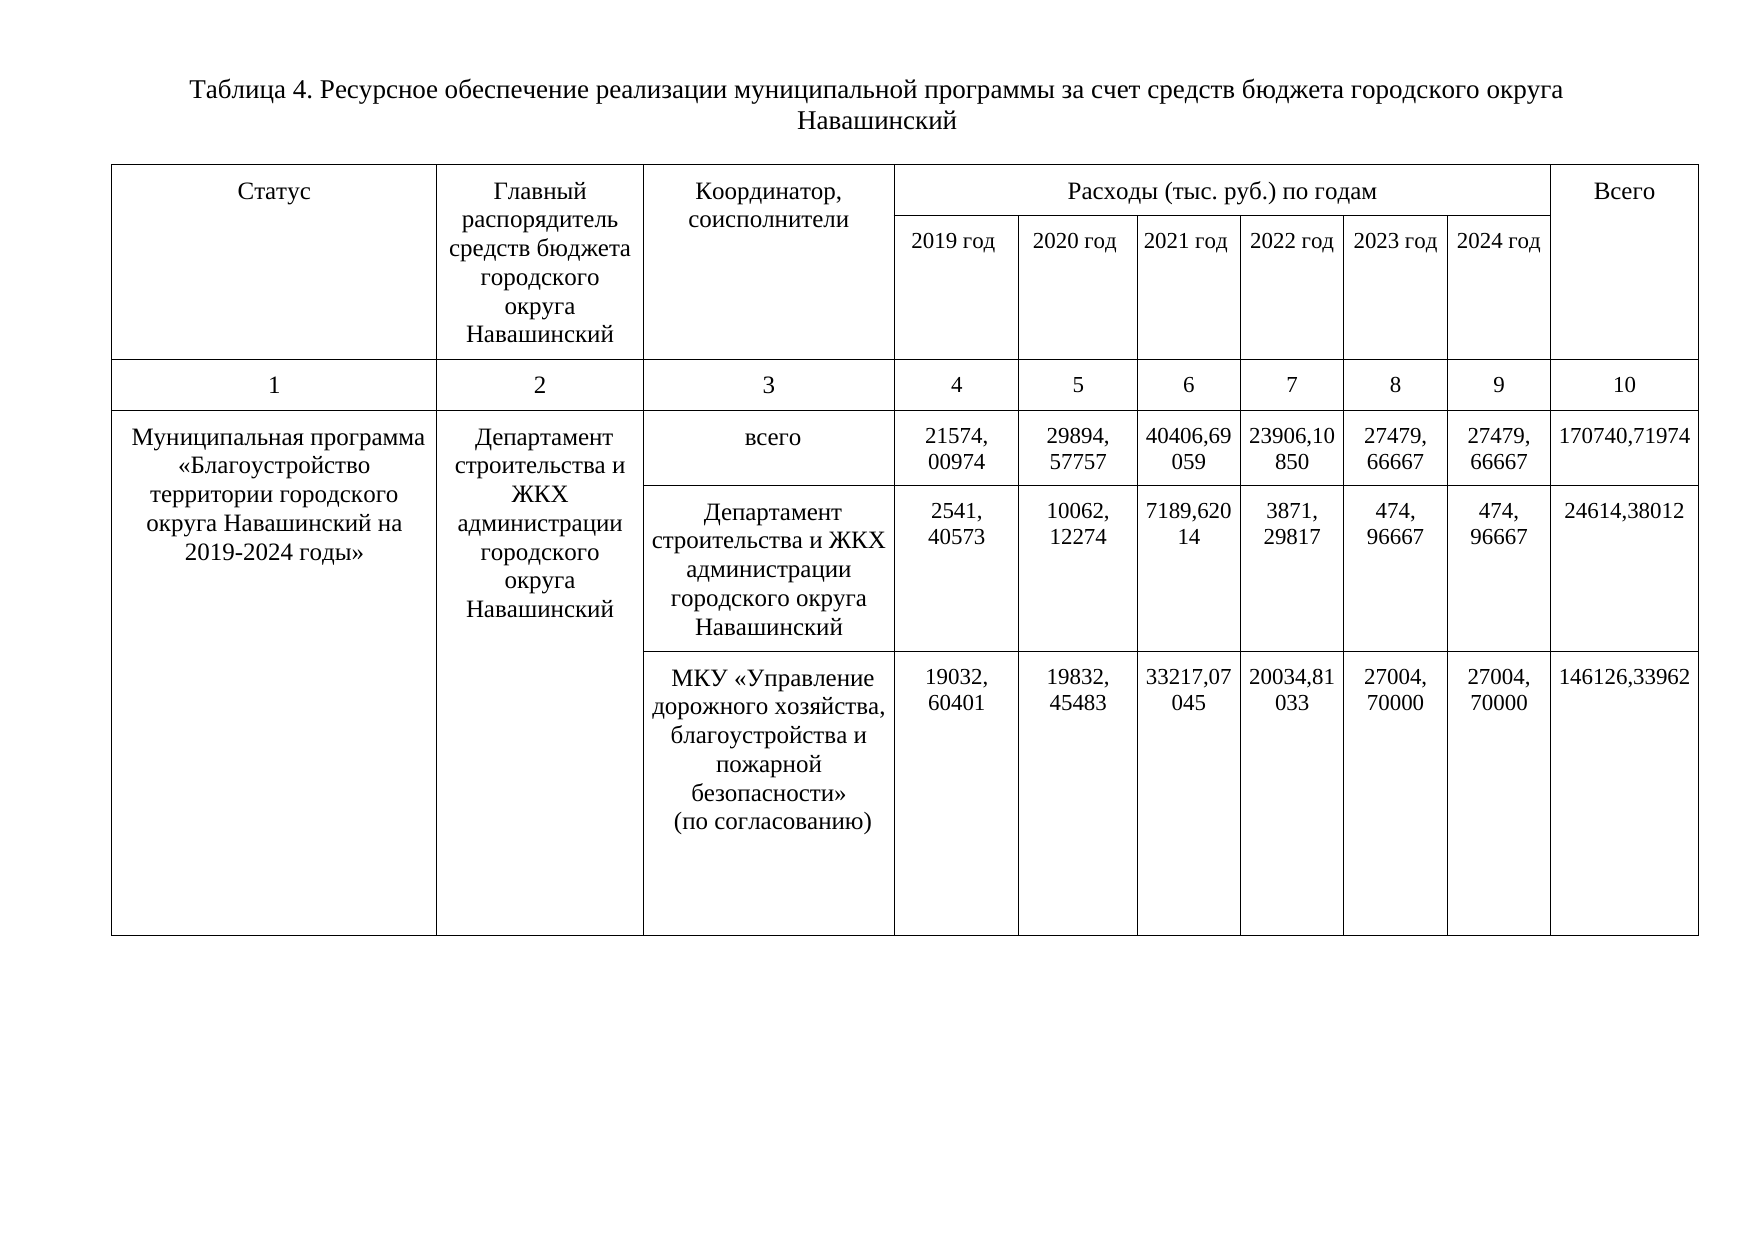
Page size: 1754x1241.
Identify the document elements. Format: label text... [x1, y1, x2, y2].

table_header Расходы (тыс. руб.) по годам [895, 165, 1550, 215]
table_cell 33217,07045 [1138, 652, 1240, 935]
table_cell 7189,62014 [1138, 486, 1240, 651]
table_cell 19832, 45483 [1019, 652, 1137, 935]
table_cell 19032, 60401 [895, 652, 1018, 935]
table_cell 27479, 66667 [1448, 411, 1550, 485]
table_cell 2023 год [1344, 216, 1447, 359]
table_cell 2541, 40573 [895, 486, 1018, 651]
table_cell 2019 год [895, 216, 1018, 359]
table_cell всего [644, 411, 894, 485]
table_cell 146126,33962 [1551, 652, 1698, 935]
table_cell 3 [644, 360, 894, 410]
table_cell 2021 год [1138, 216, 1240, 359]
table_cell 170740,71974 [1551, 411, 1698, 485]
table_cell 7 [1241, 360, 1343, 410]
table_header Всего [1551, 165, 1698, 359]
table_cell 474, 96667 [1448, 486, 1550, 651]
table_cell 24614,38012 [1551, 486, 1698, 651]
table_cell 6 [1138, 360, 1240, 410]
table_cell 27004, 70000 [1448, 652, 1550, 935]
table_cell 2024 год [1448, 216, 1550, 359]
table_cell 8 [1344, 360, 1447, 410]
text Таблица 4. Ресурсное обеспечение реализации муниципальной программы за счет средств бюджета городского округа Навашинский [118, 73, 1636, 135]
table_cell 20034,81033 [1241, 652, 1343, 935]
table_header Статус [112, 165, 436, 359]
table_cell 23906,10850 [1241, 411, 1343, 485]
table_cell 2 [437, 360, 643, 410]
table_cell 27004, 70000 [1344, 652, 1447, 935]
table_cell МКУ «Управление дорожного хозяйства, благоустройства и пожарной безопасности» (по согласованию) [644, 652, 894, 935]
table_cell 10062, 12274 [1019, 486, 1137, 651]
table_cell 474, 96667 [1344, 486, 1447, 651]
table_cell 3871, 29817 [1241, 486, 1343, 651]
table_cell Департамент строительства и ЖКХ администрации городского округа Навашинский [437, 411, 643, 935]
table_cell 29894, 57757 [1019, 411, 1137, 485]
table_cell 40406,69059 [1138, 411, 1240, 485]
table_cell 27479, 66667 [1344, 411, 1447, 485]
table_cell 1 [112, 360, 436, 410]
table_cell 2022 год [1241, 216, 1343, 359]
table_cell Департамент строительства и ЖКХ администрации городского округа Навашинский [644, 486, 894, 651]
table_header Главный распорядитель средств бюджета городского округа Навашинский [437, 165, 643, 359]
table_cell 4 [895, 360, 1018, 410]
table_cell 9 [1448, 360, 1550, 410]
table_cell 21574, 00974 [895, 411, 1018, 485]
table_cell 2020 год [1019, 216, 1137, 359]
table_header Координатор, соисполнители [644, 165, 894, 359]
table_cell 10 [1551, 360, 1698, 410]
table_cell Муниципальная программа «Благоустройство территории городского округа Навашинский на 2019-2024 годы» [112, 411, 436, 935]
table_cell 5 [1019, 360, 1137, 410]
